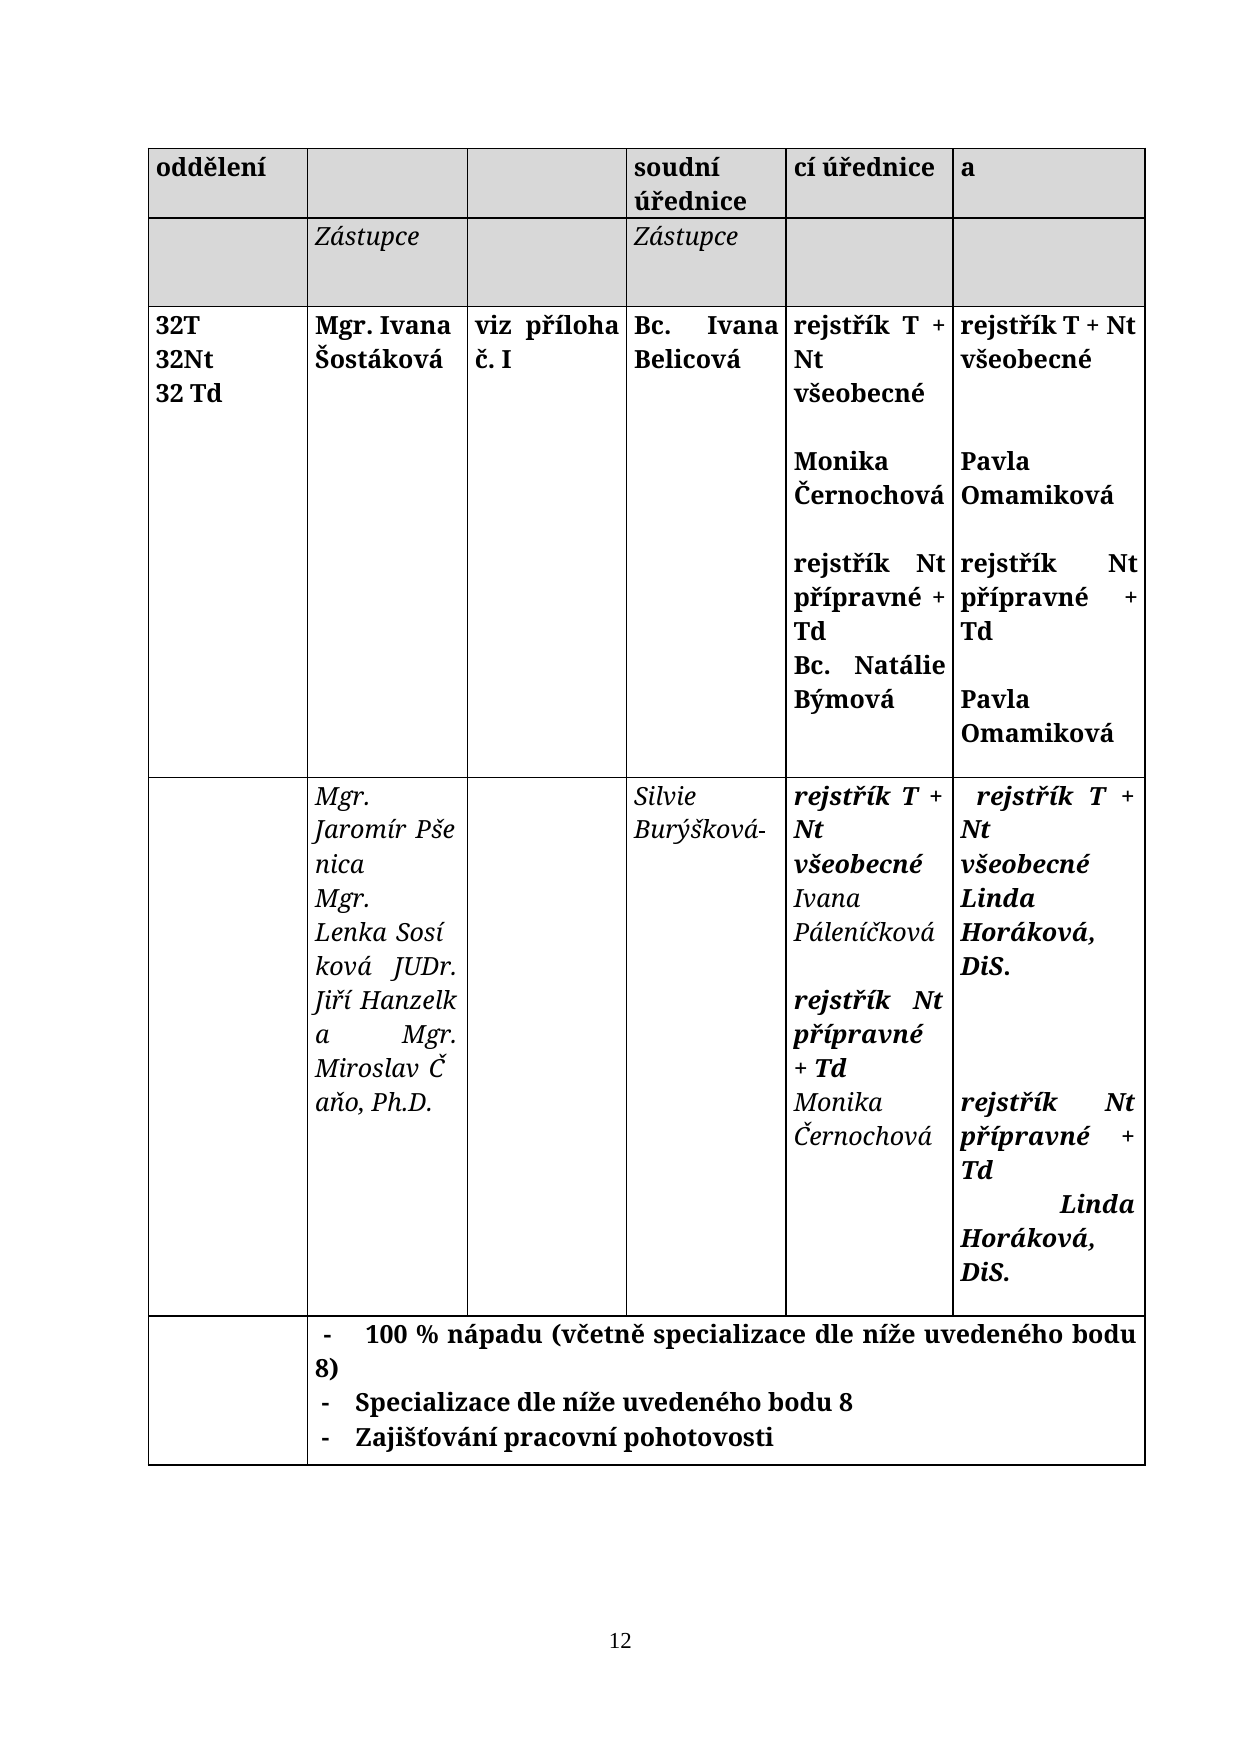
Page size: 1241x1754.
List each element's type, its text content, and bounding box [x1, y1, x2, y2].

table_cell [954, 219, 1144, 306]
table_cell [149, 1317, 307, 1464]
table_cell rejstřík T + Nt všeobecné Linda Horáková, DiS. rejstřík Nt přípravné + Td Linda Horáková, DiS. [954, 778, 1144, 1315]
table_cell Silvie Burýšková [627, 778, 785, 1315]
table_cell [149, 778, 307, 1315]
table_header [627, 149, 785, 217]
table_cell [468, 219, 626, 306]
table_header Soudce [308, 149, 467, 217]
table_header Soudní oddělení [149, 149, 307, 217]
table_cell - 100 % nápadu (včetně specializace dle níže uvedeného bodu 8) - Specializace dle níže uvedeného bodu 8 - Zajišťování pracovní pohotovosti [308, 1317, 1144, 1464]
table_cell Mgr. Jaromír Pšenica Mgr. Lenka Sosíková JUDr. Jiří Hanzelka Mgr. Miroslav Čaňo, Ph.D. [308, 778, 467, 1315]
table_cell [787, 219, 952, 306]
table_cell Zástupce [627, 219, 785, 306]
table_cell 32T 32Nt 32 Td [149, 307, 307, 777]
table_cell [468, 778, 626, 1315]
table_header Zapisovatelka [954, 149, 1144, 217]
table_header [787, 149, 952, 217]
table_header Přísedící [468, 149, 626, 217]
table_cell Zástupce [308, 219, 467, 306]
table_cell viz příloha č. I [468, 307, 626, 777]
table_cell rejstřík T + Nt všeobecné Pavla Omamiková rejstřík Nt přípravné + Td Pavla Omamiková [954, 307, 1144, 777]
table_cell rejstřík T + Nt všeobecné Ivana Páleníčková rejstřík Nt přípravné + Td Monika Černochová [787, 778, 952, 1315]
table_cell [149, 219, 307, 306]
table_cell Mgr. Ivana Šostáková [308, 307, 467, 777]
table_cell Bc. Ivana Belicová [627, 307, 785, 777]
table_cell rejstřík T + Nt všeobecné Monika Černochová rejstřík Nt přípravné + Td Bc. Natálie Býmová [787, 307, 952, 777]
